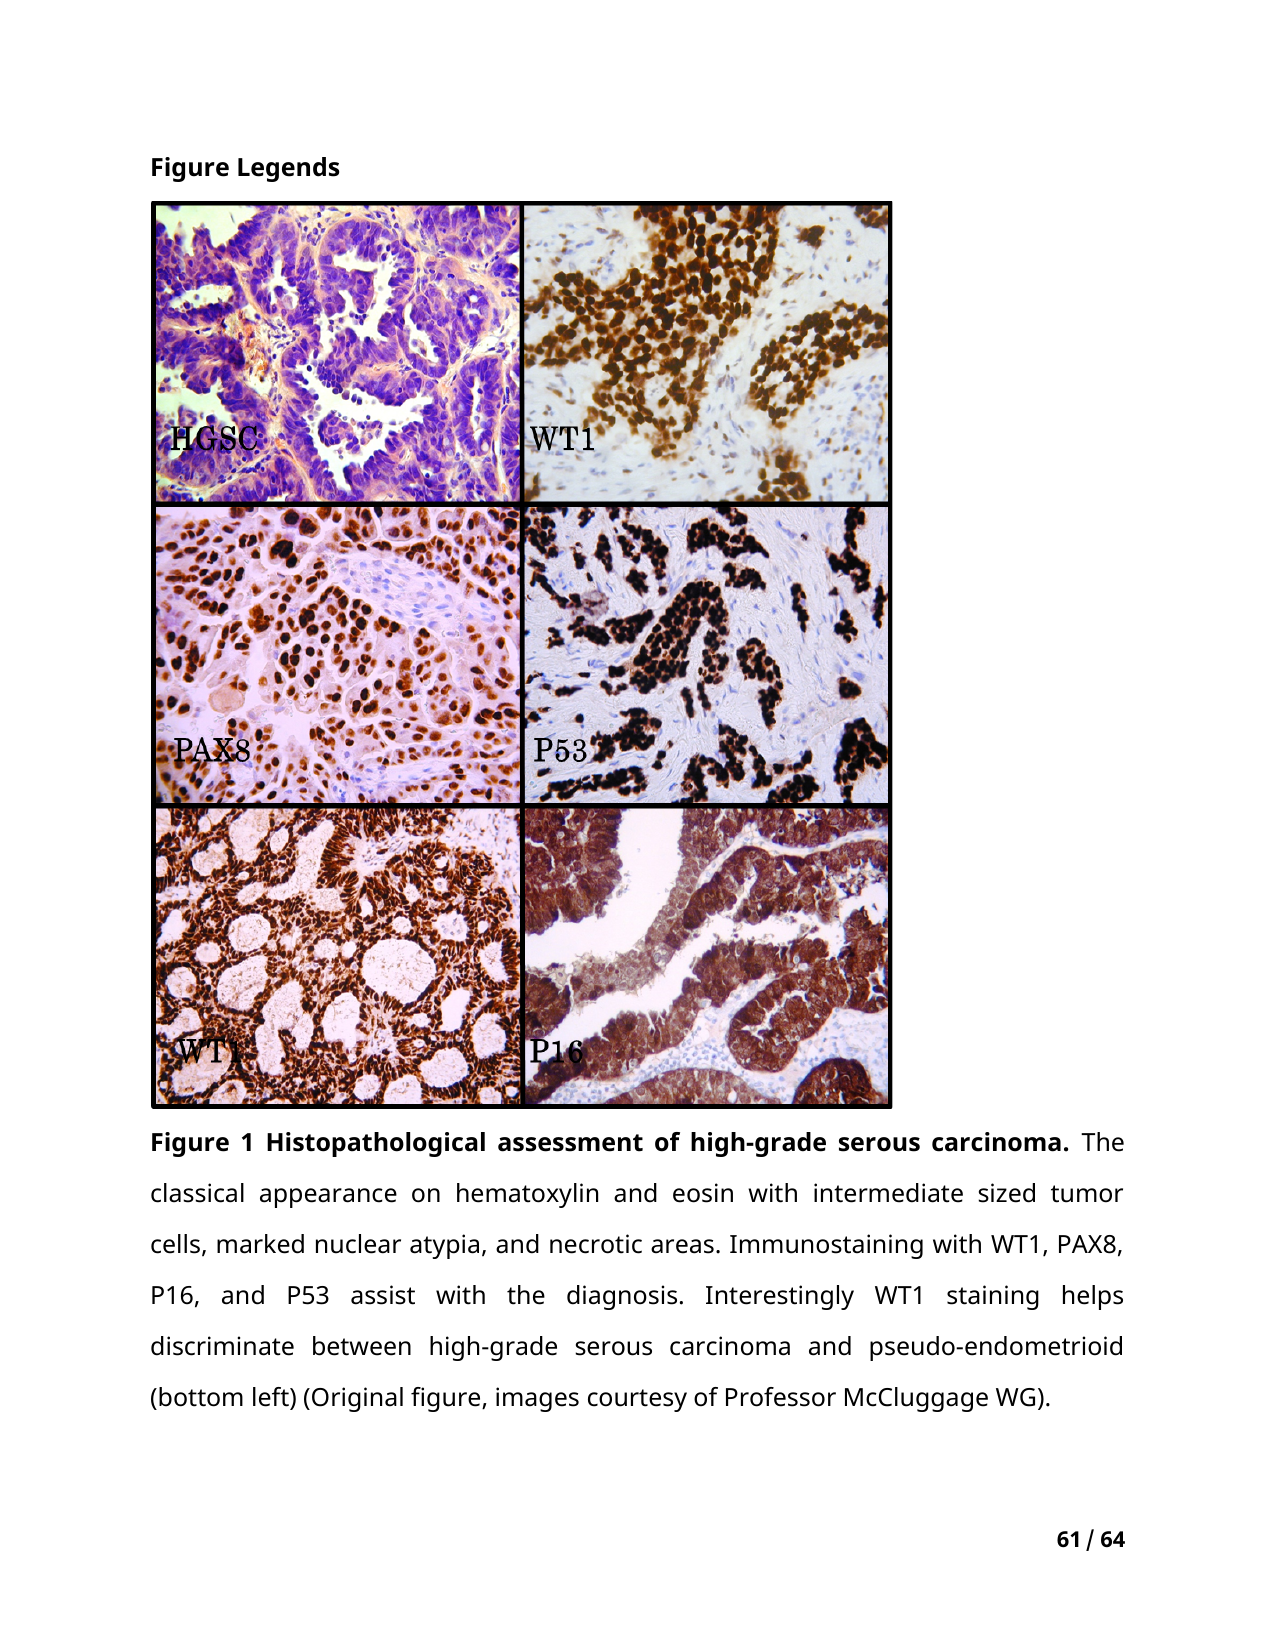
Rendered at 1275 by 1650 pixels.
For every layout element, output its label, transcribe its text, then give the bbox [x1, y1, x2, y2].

picture [150, 201, 893, 1110]
text Figure 1 Histopathological assessment of high-grade serous carcinoma. The classical appearance on hematoxylin and eosin with intermediate sized tumor cells, marked nuclear atypia, and necrotic areas. Immunostaining with WT1, PAX8, P16, and P53 assist with the diagnosis. Interestingly WT1 staining helps discriminate between high-grade serous carcinoma and pseudo-endometrioid (bottom left) (Original figure, images courtesy of Professor McCluggage WG). [150, 1124, 1125, 1413]
text Figure Legends [150, 150, 1125, 184]
